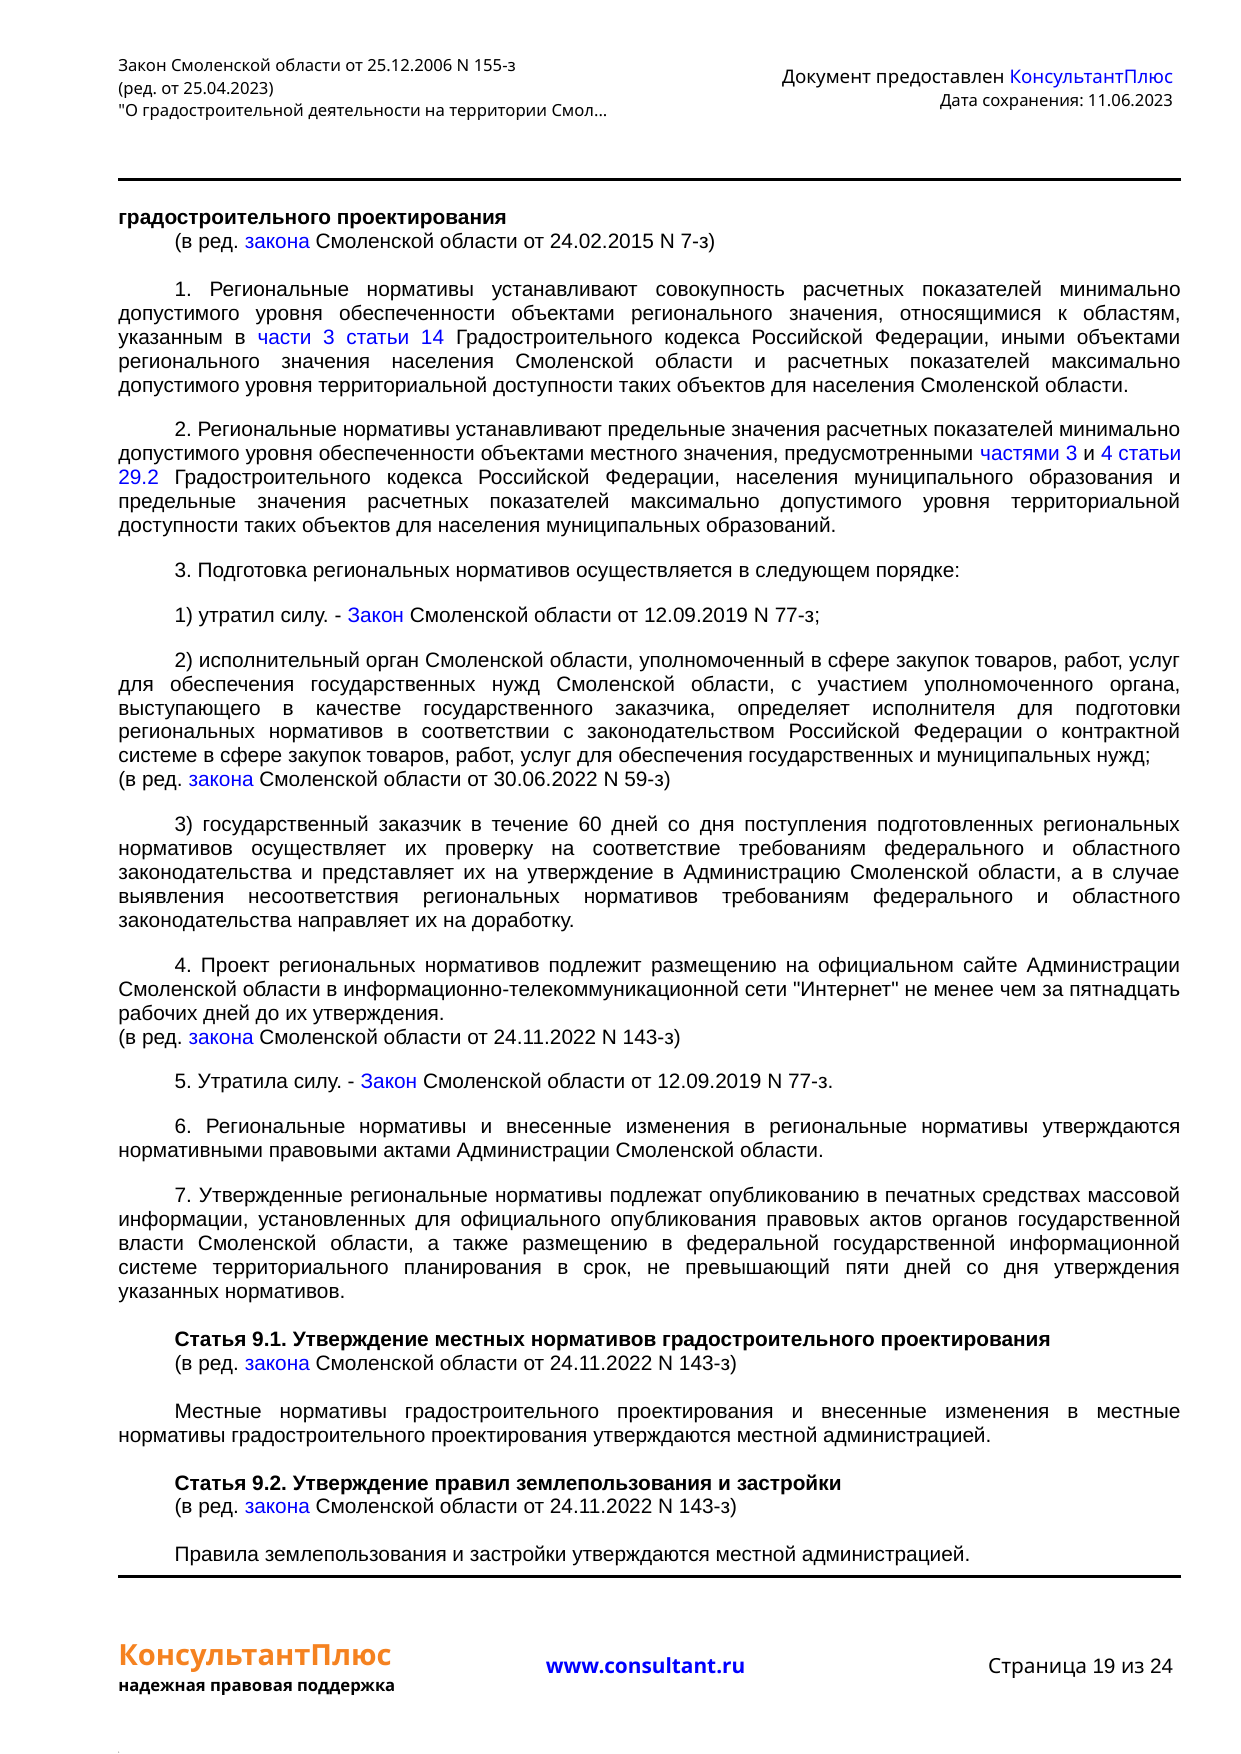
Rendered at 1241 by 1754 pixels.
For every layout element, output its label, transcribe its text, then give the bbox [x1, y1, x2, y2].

text 6. Региональные нормативы и внесенные изменения в региональные нормативы утверждаются нормативными правовыми актами Администрации Смоленской области. [118, 1114, 1181, 1162]
text 7. Утвержденные региональные нормативы подлежат опубликованию в печатных средствах массовой информации, установленных для официального опубликования правовых актов органов государственной власти Смоленской области, а также размещению в федеральной государственной информационной системе территориального планирования в срок, не превышающий пяти дней со дня утверждения указанных нормативов. [118, 1183, 1181, 1303]
title Статья 9.2. Утверждение правил землепользования и застройки [118, 1470, 1181, 1494]
text Местные нормативы градостроительного проектирования и внесенные изменения в местные нормативы градостроительного проектирования утверждаются местной администрацией. [118, 1398, 1181, 1446]
text 3) государственный заказчик в течение 60 дней со дня поступления подготовленных региональных нормативов осуществляет их проверку на соответствие требованиям федерального и областного законодательства и представляет их на утверждение в Администрацию Смоленской области, а в случае выявления несоответствия региональных нормативов требованиям федерального и областного законодательства направляет их на доработку. [118, 812, 1181, 932]
text (в ред. закона Смоленской области от 24.11.2022 N 143-з) [118, 1024, 1181, 1048]
text 5. Утратила силу. - Закон Смоленской области от 12.09.2019 N 77-з. [118, 1069, 1181, 1093]
text Правила землепользования и застройки утверждаются местной администрацией. [118, 1542, 1181, 1566]
text (в ред. закона Смоленской области от 24.02.2015 N 7-з) [118, 229, 1181, 253]
text (в ред. закона Смоленской области от 24.11.2022 N 143-з) [118, 1494, 1181, 1518]
text 1. Региональные нормативы устанавливают совокупность расчетных показателей минимально допустимого уровня обеспеченности объектами регионального значения, относящимися к областям, указанным в части 3 статьи 14 Градостроительного кодекса Российской Федерации, иными объектами регионального значения населения Смоленской области и расчетных показателей максимально допустимого уровня территориальной доступности таких объектов для населения Смоленской области. [118, 277, 1181, 396]
text (в ред. закона Смоленской области от 30.06.2022 N 59-з) [118, 767, 1181, 791]
text 4. Проект региональных нормативов подлежит размещению на официальном сайте Администрации Смоленской области в информационно-телекоммуникационной сети "Интернет" не менее чем за пятнадцать рабочих дней до их утверждения. [118, 953, 1181, 1024]
text 3. Подготовка региональных нормативов осуществляется в следующем порядке: [118, 558, 1181, 582]
text (в ред. закона Смоленской области от 24.11.2022 N 143-з) [118, 1351, 1181, 1374]
title Статья 9.1. Утверждение местных нормативов градостроительного проектирования [118, 1327, 1181, 1351]
text 1) утратил силу. - Закон Смоленской области от 12.09.2019 N 77-з; [118, 603, 1181, 627]
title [118, 205, 1181, 229]
text 2. Региональные нормативы устанавливают предельные значения расчетных показателей минимально допустимого уровня обеспеченности объектами местного значения, предусмотренными частями 3 и 4 статьи 29.2 Градостроительного кодекса Российской Федерации, населения муниципального образования и предельные значения расчетных показателей максимально допустимого уровня территориальной доступности таких объектов для населения муниципальных образований. [118, 417, 1181, 537]
text 2) исполнительный орган Смоленской области, уполномоченный в сфере закупок товаров, работ, услуг для обеспечения государственных нужд Смоленской области, с участием уполномоченного органа, выступающего в качестве государственного заказчика, определяет исполнителя для подготовки региональных нормативов в соответствии с законодательством Российской Федерации о контрактной системе в сфере закупок товаров, работ, услуг для обеспечения государственных и муниципальных нужд; [118, 647, 1181, 767]
